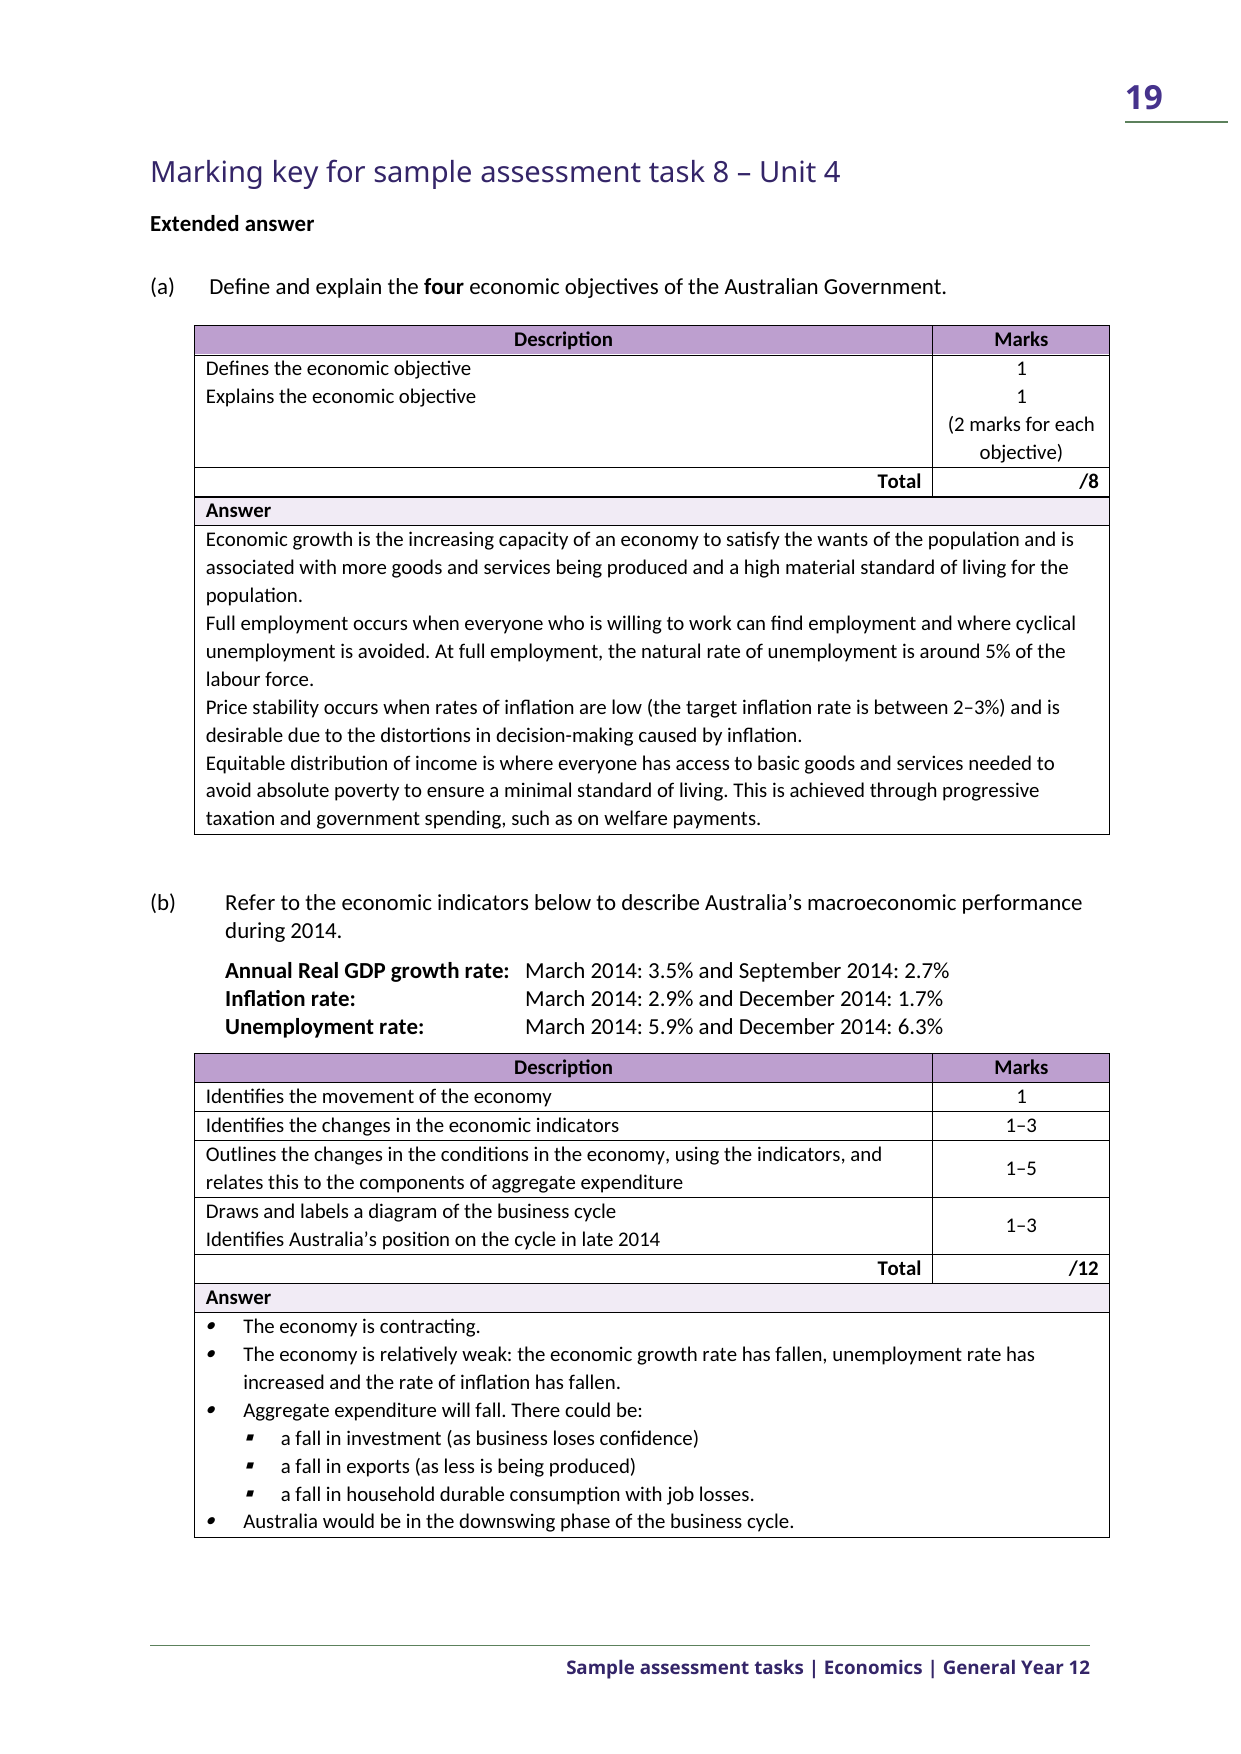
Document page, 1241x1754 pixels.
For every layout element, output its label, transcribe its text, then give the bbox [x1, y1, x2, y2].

table_cell Identifies the movement of the economy [195, 1083, 932, 1111]
table_cell 1–3 [933, 1112, 1109, 1140]
subtitle Marking key for sample assessment task 8 – Unit 4 [150, 151, 1090, 191]
table_cell Total [195, 468, 932, 496]
text (a) Define and explain the four economic objectives of the Australian Government. [150, 272, 1090, 300]
table_cell 1 1 (2 marks for each objective) [933, 356, 1109, 467]
table_cell Identifies the changes in the economic indicators [195, 1112, 932, 1140]
table_cell The economy is contracting. The economy is relatively weak: the economic growth rate has fallen, unemployment rate has increased and the rate of inflation has fallen. Aggregate expenditure will fall. There could be: a fall in investment (as business loses confidence) a fall in exports (as less is being produced) a fall in household durable consumption with job losses. Australia would be in the downswing phase of the business cycle. [195, 1313, 1109, 1537]
table_cell /12 [933, 1255, 1109, 1283]
table_cell Outlines the changes in the conditions in the economy, using the indicators, and relates this to the components of aggregate expenditure [195, 1141, 932, 1197]
text (b) Refer to the economic indicators below to describe Australia’s macroeconomic performance during 2014. [150, 888, 1093, 944]
table_cell Answer [195, 498, 1109, 525]
table_cell Economic growth is the increasing capacity of an economy to satisfy the wants of the population and is associated with more goods and services being produced and a high material standard of living for the population. Full employment occurs when everyone who is willing to work can find employment and where cyclical unemployment is avoided. At full employment, the natural rate of unemployment is around 5% of the labour force. Price stability occurs when rates of inflation are low (the target inflation rate is between 2–3%) and is desirable due to the distortions in decision-making caused by inflation. Equitable distribution of income is where everyone has access to basic goods and services needed to avoid absolute poverty to ensure a minimal standard of living. This is achieved through progressive taxation and government spending, such as on welfare payments. [195, 526, 1109, 834]
text Annual Real GDP growth rate: March 2014: 3.5% and September 2014: 2.7% [150, 956, 1090, 984]
table_cell /8 [933, 468, 1109, 496]
text Inflation rate: March 2014: 2.9% and December 2014: 1.7% [150, 984, 1090, 1012]
text Unemployment rate: March 2014: 5.9% and December 2014: 6.3% [150, 1012, 1090, 1041]
table_header Description [195, 1054, 932, 1082]
table_cell Answer [195, 1284, 1109, 1312]
table_cell 1 [933, 1083, 1109, 1111]
table_cell Defines the economic objective Explains the economic objective [195, 356, 932, 467]
table_cell Total [195, 1255, 932, 1283]
table_header Marks [933, 1054, 1109, 1082]
table_cell Draws and labels a diagram of the business cycle Identifies Australia’s position on the cycle in late 2014 [195, 1198, 932, 1254]
text Extended answer [150, 209, 1090, 237]
table_cell 1–5 [933, 1141, 1109, 1197]
table_header Marks [933, 326, 1109, 354]
table_cell 1–3 [933, 1198, 1109, 1254]
table_header Description [195, 326, 932, 354]
